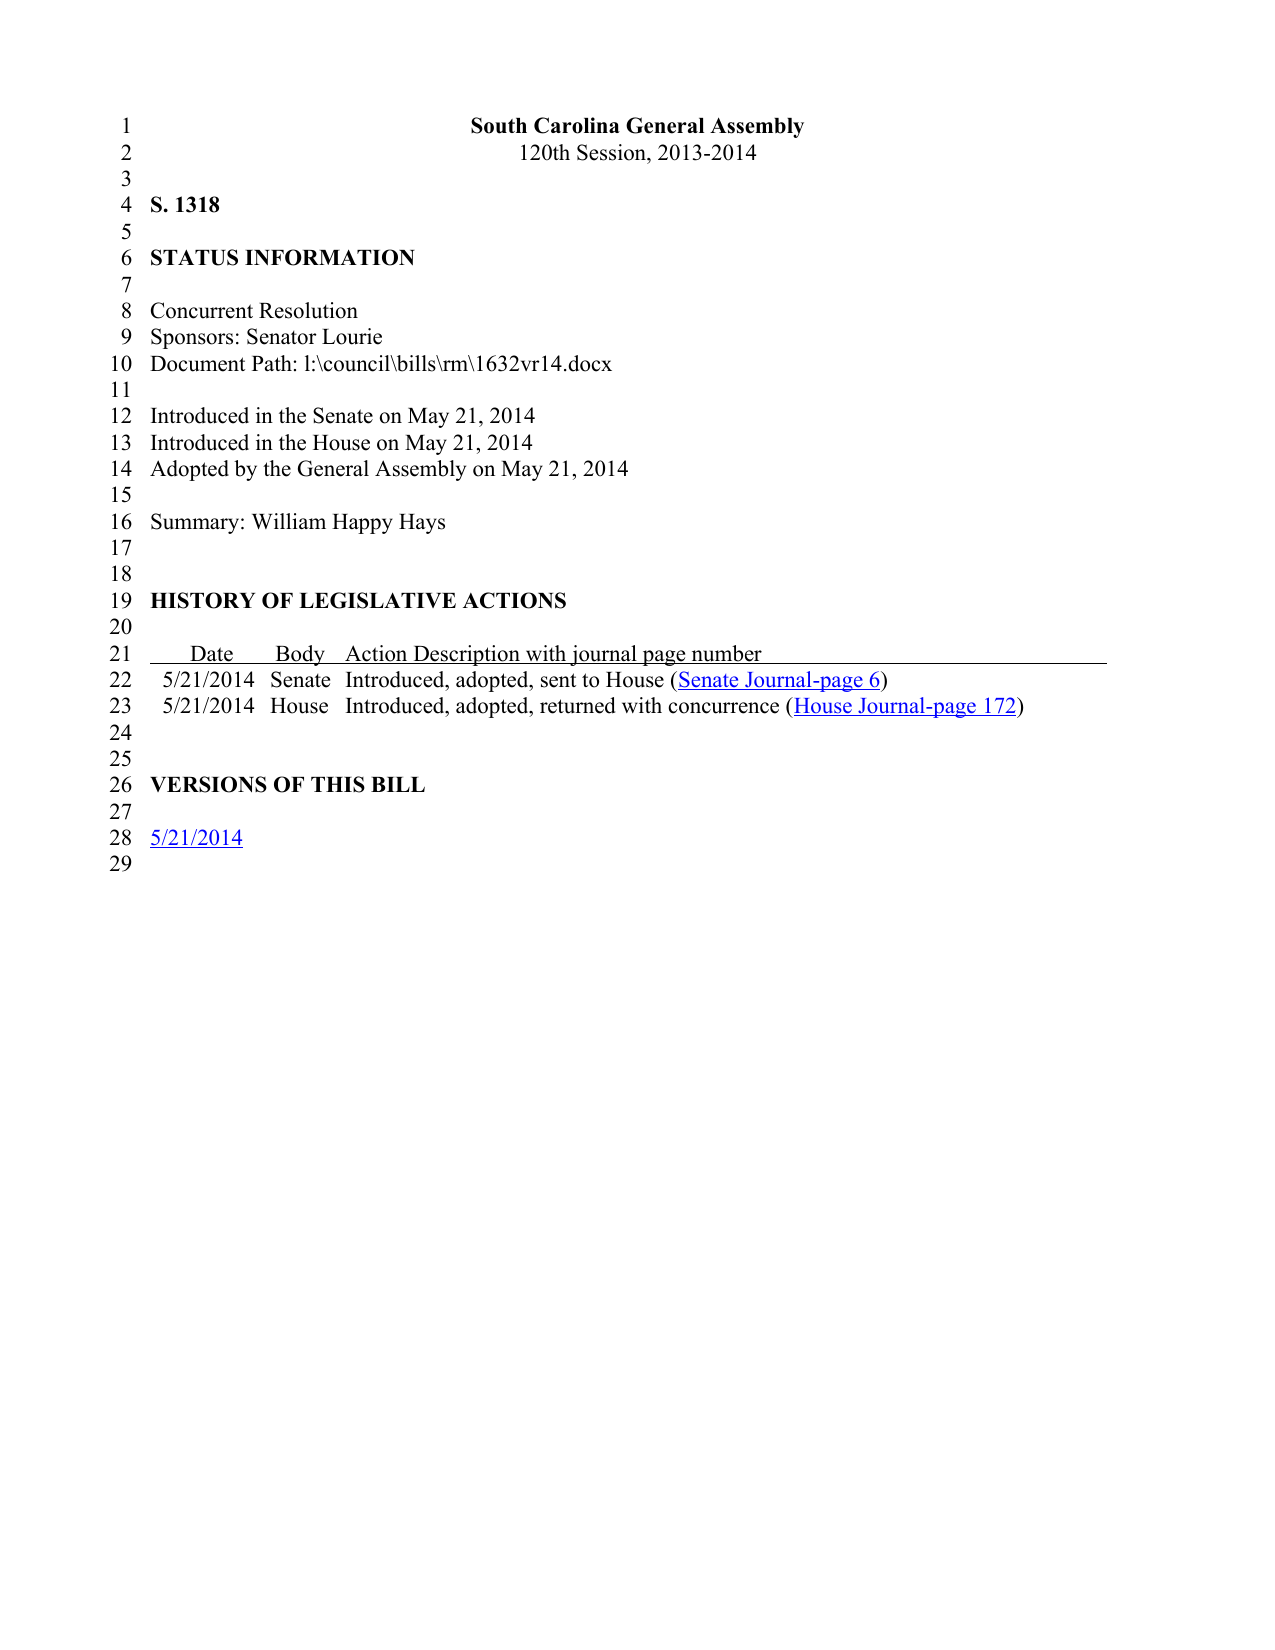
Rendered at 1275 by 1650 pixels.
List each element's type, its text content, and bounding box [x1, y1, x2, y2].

text 120th Session, 2013-2014 [150, 139, 1125, 165]
text Sponsors: Senator Lourie [150, 323, 1125, 350]
text 5/21/2014 House Introduced, adopted, returned with concurrence (House Journal-page 172) [150, 692, 1125, 719]
text VERSIONS OF THIS BILL [150, 771, 1125, 798]
text Summary: William Happy Hays [150, 508, 1125, 534]
text S. 1318 [150, 192, 1125, 218]
text Concurrent Resolution [150, 297, 1125, 323]
text Date Body Action Description with journal page number [150, 639, 1125, 666]
text Adopted by the General Assembly on May 21, 2014 [150, 455, 1125, 481]
text Introduced in the Senate on May 21, 2014 [150, 402, 1125, 429]
text South Carolina General Assembly [150, 112, 1125, 139]
text 5/21/2014 [150, 824, 1125, 850]
text Document Path: l:\council\bills\rm\1632vr14.docx [150, 350, 1125, 376]
text STATUS INFORMATION [150, 244, 1125, 271]
text Introduced in the House on May 21, 2014 [150, 429, 1125, 455]
text 5/21/2014 Senate Introduced, adopted, sent to House (Senate Journal-page 6) [150, 666, 1125, 692]
text HISTORY OF LEGISLATIVE ACTIONS [150, 587, 1125, 613]
